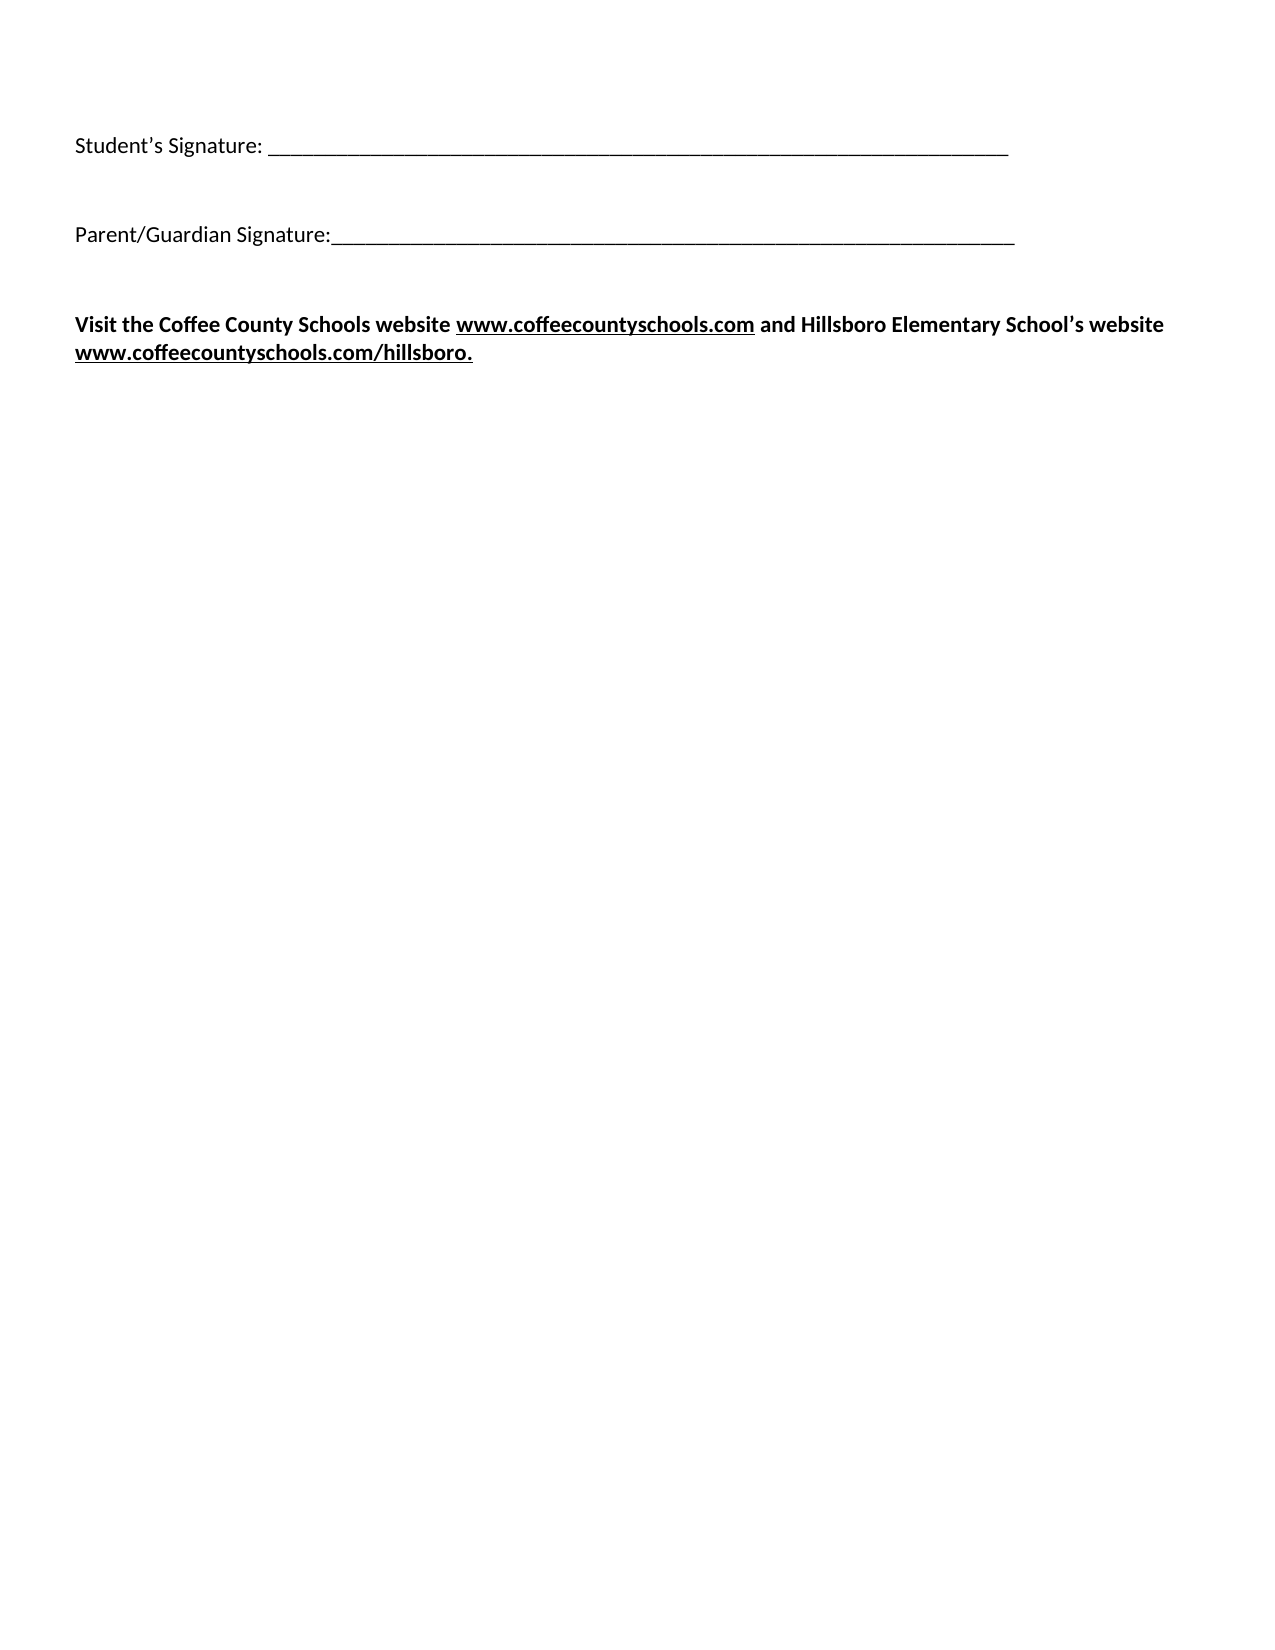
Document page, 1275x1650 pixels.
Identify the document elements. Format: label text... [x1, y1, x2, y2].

text Visit the Coffee County Schools website www.coffeecountyschools.com and Hillsboro Elementary School’s website www.coffeecountyschools.com/hillsboro. [75, 310, 1200, 366]
text Parent/Guardian Signature:____________________________________________________________ [75, 220, 1200, 248]
text Student’s Signature: _________________________________________________________________ [75, 131, 1200, 159]
